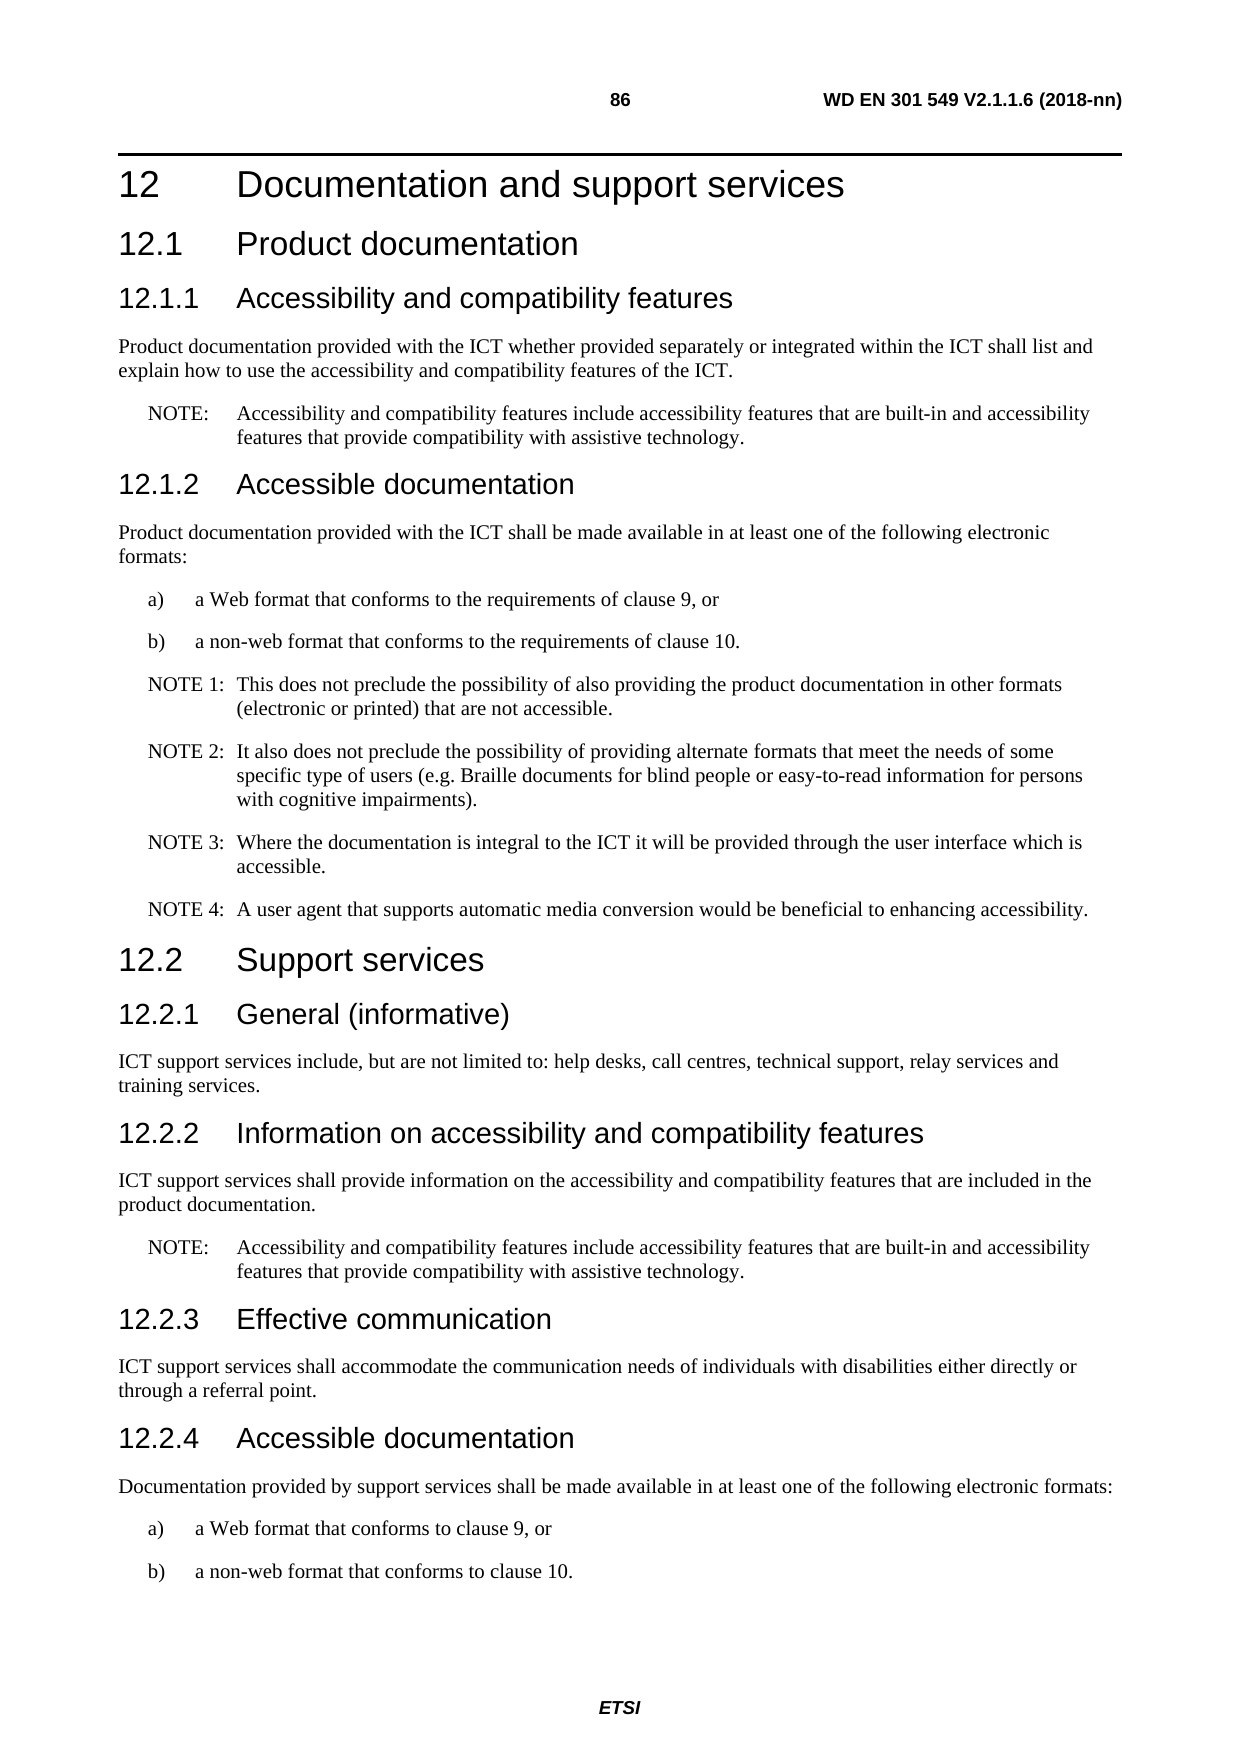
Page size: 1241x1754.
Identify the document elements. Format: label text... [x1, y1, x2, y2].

text NOTE 2: It also does not preclude the possibility of providing alternate formats that meet the needs of some specific type of users (e.g. Braille documents for blind people or easy-to-read information for persons with cognitive impairments). [148, 739, 1122, 811]
subtitle 12.2.3 Effective communication [118, 1302, 1122, 1336]
subtitle 12.2.2 Information on accessibility and compatibility features [118, 1116, 1122, 1149]
text a non-web format that conforms to clause 10. [148, 1559, 1122, 1583]
text ICT support services include, but are not limited to: help desks, call centres, technical support, relay services and training services. [118, 1049, 1122, 1097]
list a Web format that conforms to the requirements of clause 9, or [148, 587, 1122, 611]
text NOTE: Accessibility and compatibility features include accessibility features that are built-in and accessibility features that provide compatibility with assistive technology. [148, 1235, 1122, 1283]
subtitle 12.1.2 Accessible documentation [118, 467, 1122, 501]
subtitle 12.1.1 Accessibility and compatibility features [118, 281, 1122, 315]
text ICT support services shall accommodate the communication needs of individuals with disabilities either directly or through a referral point. [118, 1354, 1122, 1402]
text ICT support services shall provide information on the accessibility and compatibility features that are included in the product documentation. [118, 1168, 1122, 1216]
subtitle 12 Documentation and support services [118, 156, 1122, 205]
subtitle 12.2.4 Accessible documentation [118, 1421, 1122, 1455]
subtitle 12.2 Support services [118, 940, 1122, 978]
text a non-web format that conforms to the requirements of clause 10. [148, 629, 1122, 653]
subtitle 12.2.1 General (informative) [118, 997, 1122, 1030]
text NOTE 4: A user agent that supports automatic media conversion would be beneficial to enhancing accessibility. [148, 897, 1122, 921]
text Product documentation provided with the ICT whether provided separately or integrated within the ICT shall list and explain how to use the accessibility and compatibility features of the ICT. [118, 334, 1122, 382]
subtitle 12.1 Product documentation [118, 224, 1122, 263]
list a Web format that conforms to clause 9, or [148, 1516, 1122, 1540]
text NOTE: Accessibility and compatibility features include accessibility features that are built-in and accessibility features that provide compatibility with assistive technology. [148, 401, 1122, 449]
text Documentation provided by support services shall be made available in at least one of the following electronic formats: [118, 1473, 1122, 1498]
text NOTE 1: This does not preclude the possibility of also providing the product documentation in other formats (electronic or printed) that are not accessible. [148, 672, 1122, 720]
text Product documentation provided with the ICT shall be made available in at least one of the following electronic formats: [118, 520, 1122, 568]
text NOTE 3: Where the documentation is integral to the ICT it will be provided through the user interface which is accessible. [148, 830, 1122, 878]
